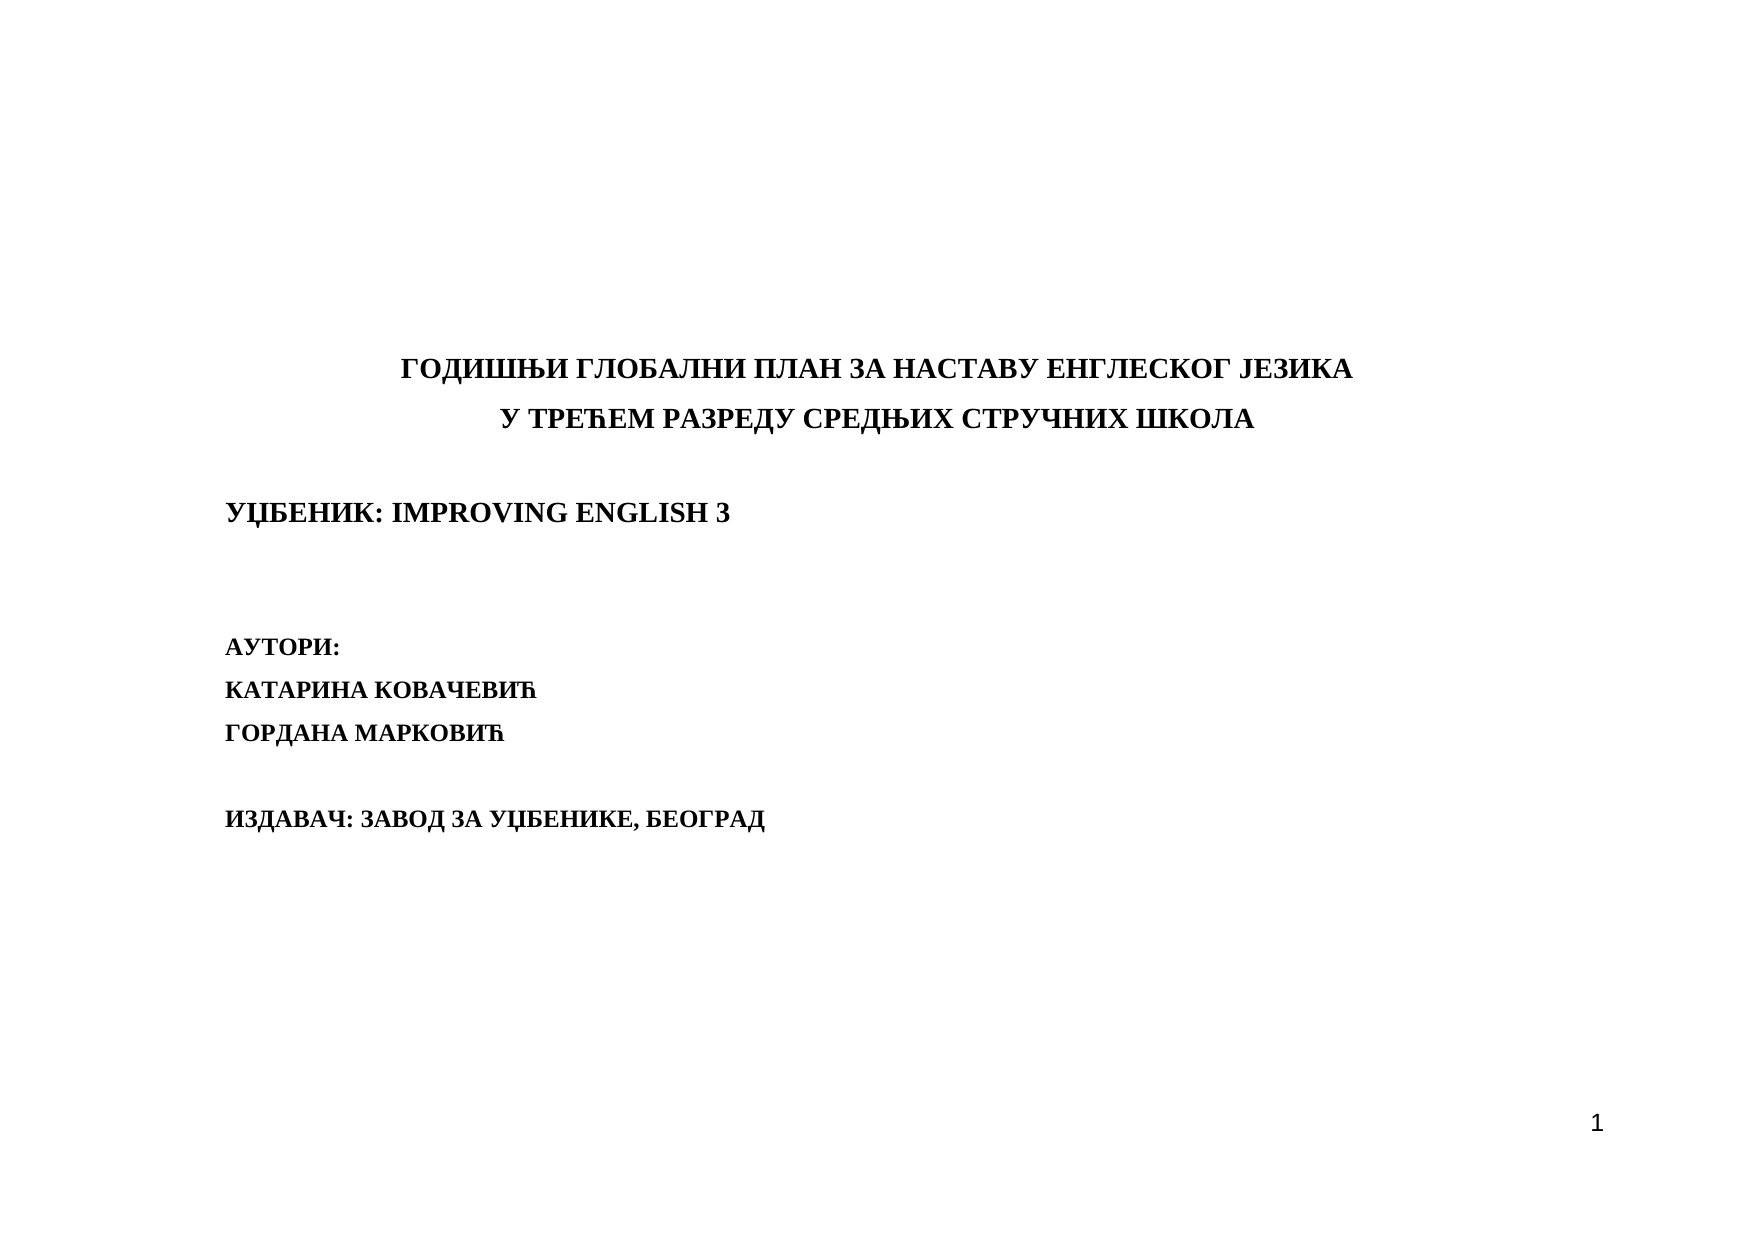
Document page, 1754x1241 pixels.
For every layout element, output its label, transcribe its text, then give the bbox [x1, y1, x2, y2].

text ГОДИШЊИ ГЛОБАЛНИ ПЛАН ЗА НАСТАВУ ЕНГЛЕСКОГ ЈЕЗИКА [150, 351, 1604, 385]
text УЏБЕНИК: IMPROVING ENGLISH 3 [150, 495, 1604, 528]
text ГОРДАНА МАРКОВИЋ [150, 718, 1604, 747]
text ИЗДАВАЧ: ЗАВОД ЗА УЏБЕНИКЕ, БЕОГРАД [225, 804, 1604, 833]
text У ТРЕЋЕМ РАЗРЕДУ СРЕДЊИХ СТРУЧНИХ ШКОЛА [150, 402, 1604, 435]
text АУТОРИ: [150, 632, 1604, 660]
text КАТАРИНА КОВАЧЕВИЋ [150, 675, 1604, 703]
